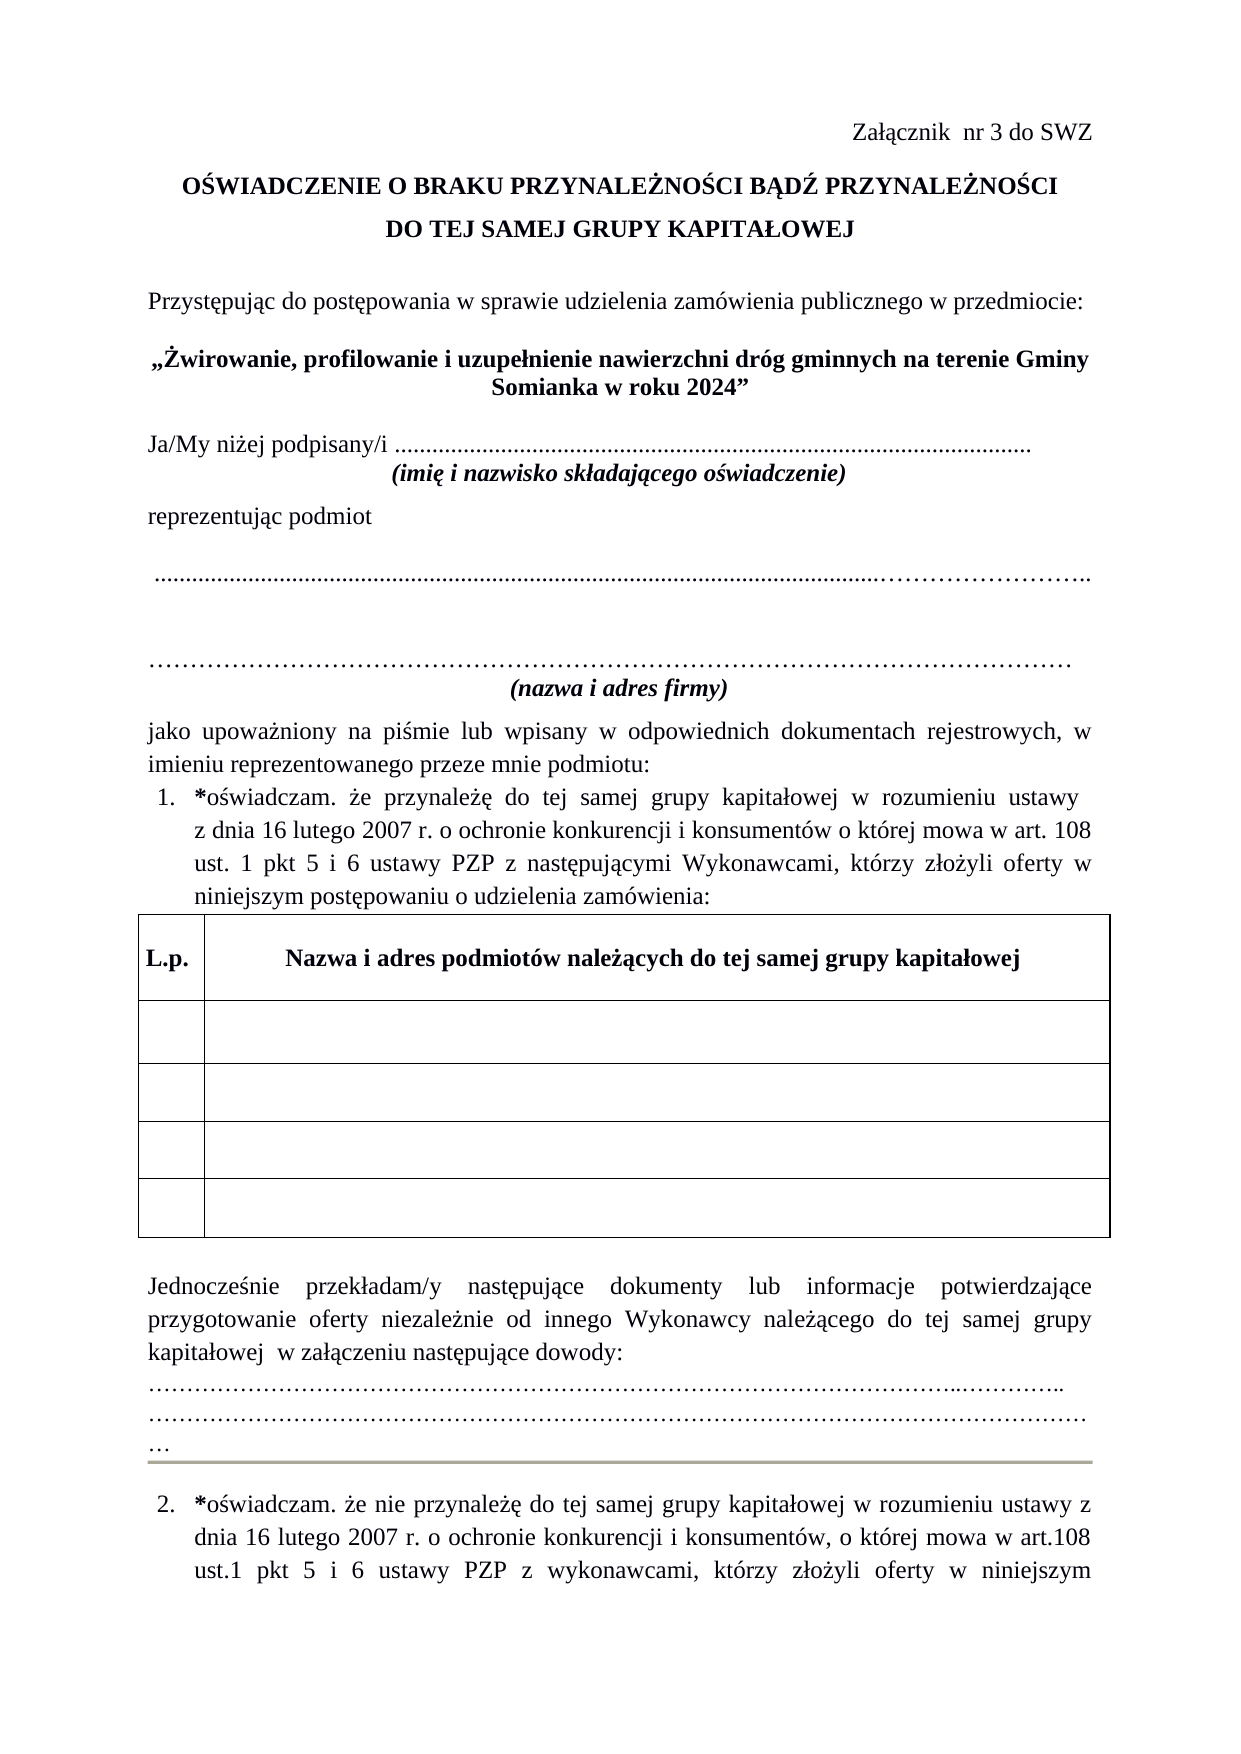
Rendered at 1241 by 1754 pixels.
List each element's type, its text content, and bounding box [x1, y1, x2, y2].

text „Żwirowanie, profilowanie i uzupełnienie nawierzchni dróg gminnych na terenie Gminy Somianka w roku 2024” [148, 344, 1093, 401]
table_cell [139, 1122, 204, 1178]
text Załącznik nr 3 do SWZ [148, 117, 1093, 146]
list *oświadczam. że przynależę do tej samej grupy kapitałowej w rozumieniu ustawy z dnia 16 lutego 2007 r. o ochronie konkurencji i konsumentów o której mowa w art. 108 ust. 1 pkt 5 i 6 ustawy PZP z następującymi Wykonawcami, którzy złożyli oferty w niniejszym postępowaniu o udzielenia zamówienia: [157, 782, 1093, 910]
table_cell [205, 1179, 1109, 1237]
text Ja/My niżej podpisany/i ...................................................................................................... [148, 429, 1093, 458]
text (nazwa i adres firmy) [148, 673, 1093, 702]
table_cell [205, 1064, 1109, 1121]
text (imię i nazwisko składającego oświadczenie) [148, 458, 1093, 487]
table_cell [139, 1179, 204, 1237]
text ....................................................................................................................…………………….. [148, 558, 1093, 587]
text jako upoważniony na piśmie lub wpisany w odpowiednich dokumentach rejestrowych, w imieniu reprezentowanego przeze mnie podmiotu: [148, 716, 1093, 778]
text ……………………………………………………………………………………………..…………..……………………………………………………………………………………………………………… [148, 1370, 1093, 1457]
text Jednocześnie przekładam/y następujące dokumenty lub informacje potwierdzające przygotowanie oferty niezależnie od innego Wykonawcy należącego do tej samej grupy kapitałowej w załączeniu następujące dowody: [148, 1271, 1093, 1366]
text ………………………………………………………………………………………………… [148, 616, 1093, 673]
table_cell [205, 1001, 1109, 1062]
table_cell [139, 1001, 204, 1062]
table_header L.p. [139, 915, 204, 1000]
table_cell [205, 1122, 1109, 1178]
table_cell [139, 1064, 204, 1121]
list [157, 1489, 1093, 1583]
text Przystępując do postępowania w sprawie udzielenia zamówienia publicznego w przedmiocie: [148, 286, 1093, 315]
text reprezentując podmiot [148, 501, 1093, 530]
table_header Nazwa i adres podmiotów należących do tej samej grupy kapitałowej [205, 915, 1109, 1000]
text OŚWIADCZENIE O BRAKU PRZYNALEŻNOŚCI BĄDŹ PRZYNALEŻNOŚCI DO TEJ SAMEJ GRUPY KAPITAŁOWEJ [148, 171, 1093, 243]
